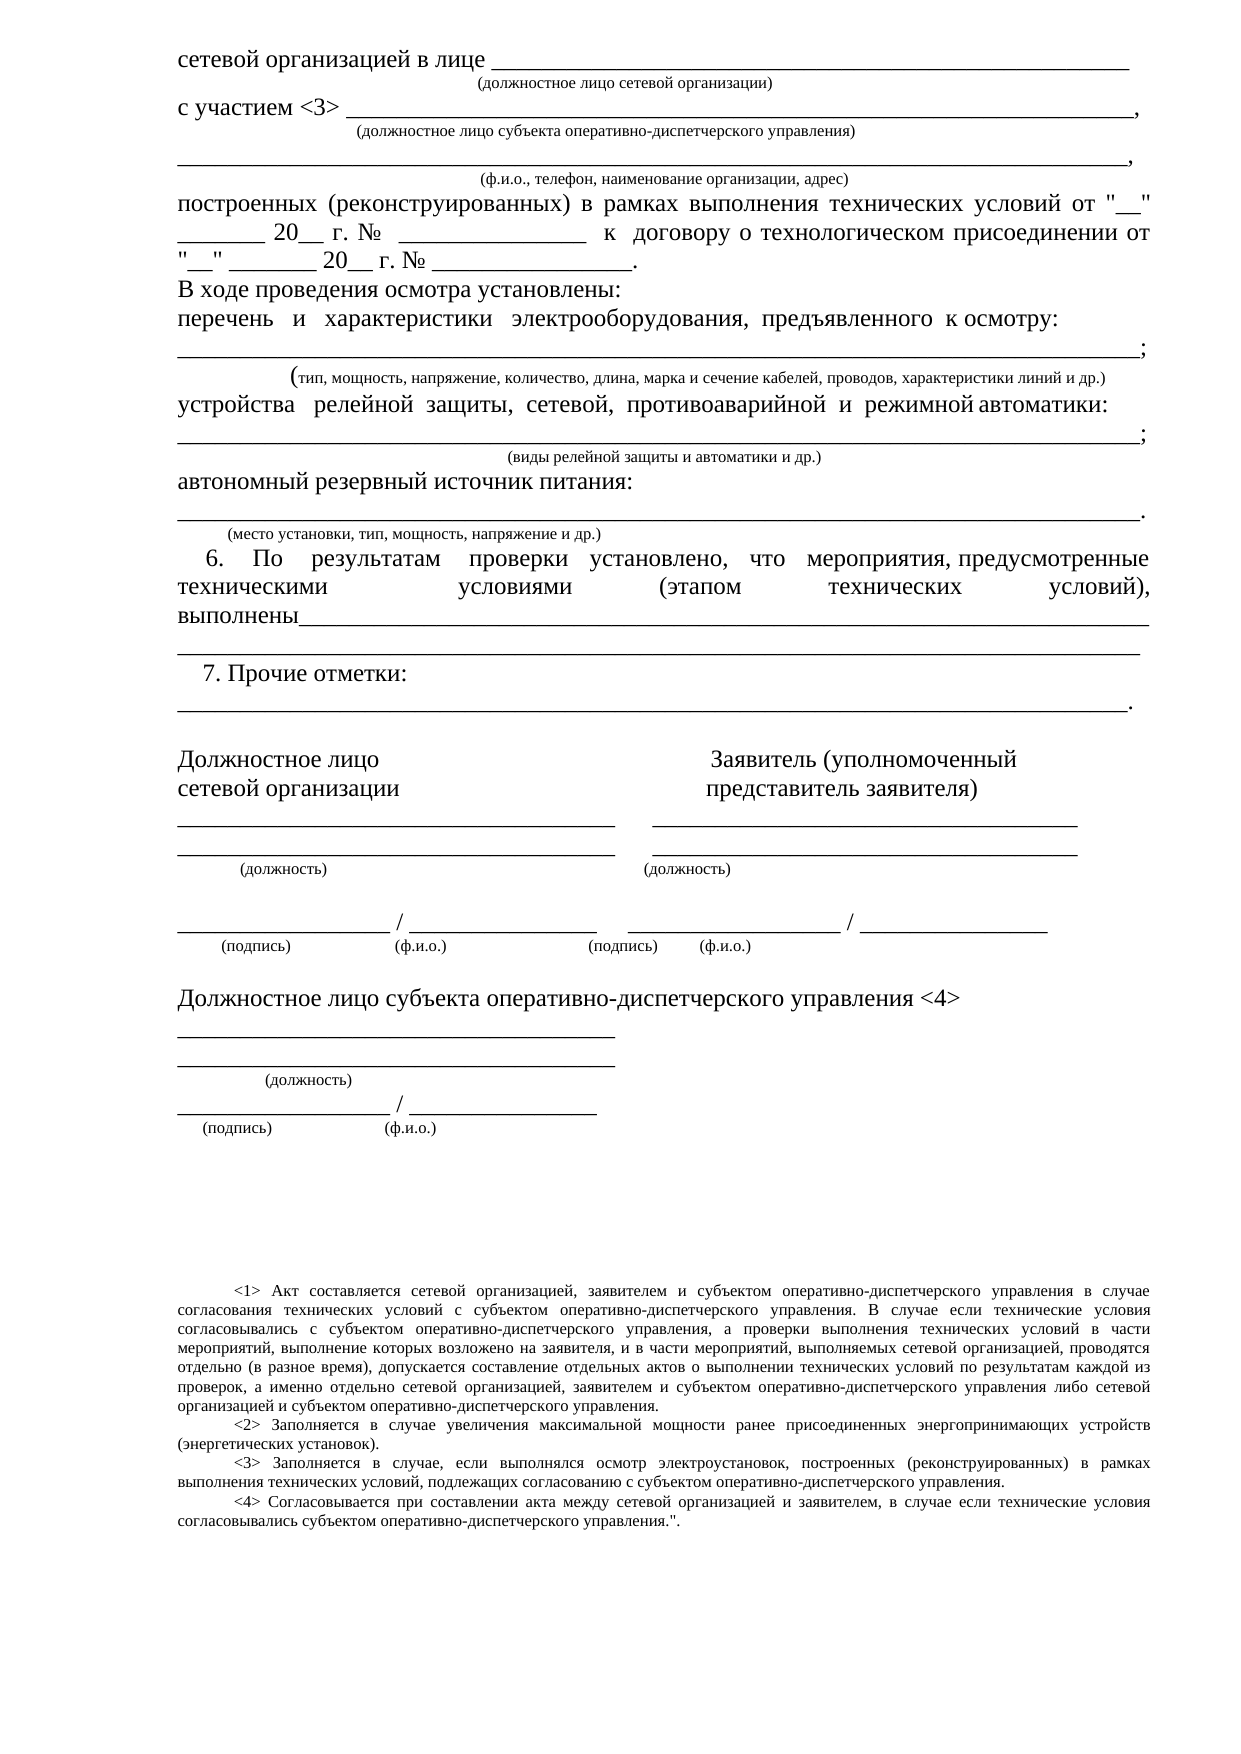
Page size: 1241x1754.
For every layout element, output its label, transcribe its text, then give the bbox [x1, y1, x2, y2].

text (тип, мощность, напряжение, количество, длина, марка и сечение кабелей, проводов, характеристики линий и др.) [177, 361, 1152, 389]
text _____________________________________________________________________________. [177, 495, 1152, 523]
text (должность) [177, 1070, 1152, 1089]
text построенных (реконструированных) в рамках выполнения технических условий от "__" _______ 20__ г. № _______________ к договору о технологическом присоединении от "__" _______ 20__ г. № ________________. [177, 188, 1152, 274]
text _____________________________________________________________________________; [177, 332, 1152, 361]
text <3> Заполняется в случае, если выполнялся осмотр электроустановок, построенных (реконструированных) в рамках выполнения технических условий, подлежащих согласованию с субъектом оперативно-диспетчерского управления. [177, 1453, 1152, 1491]
text (ф.и.о., телефон, наименование организации, адрес) [177, 169, 1152, 188]
text сетевой организации представитель заявителя) [177, 773, 1152, 801]
text _____________________________________________________________________________; [177, 418, 1152, 447]
text 6. По результатам проверки установлено, что мероприятия, предусмотренные техническими условиями (этапом технических условий), выполнены_________________________________________________________________________________________________________________________________________________ [177, 543, 1152, 658]
text В ходе проведения осмотра установлены: [177, 274, 1152, 303]
text ___________________________________ __________________________________ [177, 801, 1152, 830]
text с участием <3> _______________________________________________________________, [177, 92, 1152, 121]
text (подпись) (ф.и.о.) (подпись) (ф.и.о.) [177, 936, 1152, 955]
text 7. Прочие отметки: [177, 658, 1152, 686]
text <1> Акт составляется сетевой организацией, заявителем и субъектом оперативно-диспетчерского управления в случае согласования технических условий с субъектом оперативно-диспетчерского управления. В случае если технические условия согласовывались с субъектом оперативно-диспетчерского управления, а проверки выполнения технических условий в части мероприятий, выполнение которых возложено на заявителя, и в части мероприятий, выполняемых сетевой организацией, проводятся отдельно (в разное время), допускается составление отдельных актов о выполнении технических условий по результатам каждой из проверок, а именно отдельно сетевой организацией, заявителем и субъектом оперативно-диспетчерского управления либо сетевой организацией и субъектом оперативно-диспетчерского управления. [177, 1281, 1152, 1415]
text перечень и характеристики электрооборудования, предъявленного к осмотру: [177, 303, 1152, 332]
text (должность) (должность) [177, 859, 1152, 878]
text ___________________________________ __________________________________ [177, 830, 1152, 859]
text (подпись) (ф.и.о.) [177, 1118, 1152, 1137]
text (должностное лицо сетевой организации) [177, 73, 1152, 92]
text <2> Заполняется в случае увеличения максимальной мощности ранее присоединенных энергопринимающих устройств (энергетических установок). [177, 1415, 1152, 1453]
text (место установки, тип, мощность, напряжение и др.) [177, 523, 1152, 543]
text (виды релейной защиты и автоматики и др.) [177, 447, 1152, 466]
text ___________________________________ [177, 1012, 1152, 1041]
text (должностное лицо субъекта оперативно-диспетчерского управления) [177, 121, 1152, 140]
text Должностное лицо Заявитель (уполномоченный [177, 744, 1152, 773]
text автономный резервный источник питания: [177, 466, 1152, 495]
text _________________ / _______________ _________________ / _______________ [177, 907, 1152, 936]
text Должностное лицо субъекта оперативно-диспетчерского управления <4> [177, 983, 1152, 1012]
text ___________________________________ [177, 1041, 1152, 1070]
text устройства релейной защиты, сетевой, противоаварийной и режимной автоматики: [177, 389, 1152, 418]
text _________________ / _______________ [177, 1089, 1152, 1118]
text <4> Согласовывается при составлении акта между сетевой организацией и заявителем, в случае если технические условия согласовывались субъектом оперативно-диспетчерского управления.". [177, 1491, 1152, 1530]
text ____________________________________________________________________________, [177, 140, 1152, 169]
text сетевой организацией в лице ___________________________________________________ [177, 44, 1152, 73]
text ____________________________________________________________________________. [177, 686, 1152, 715]
